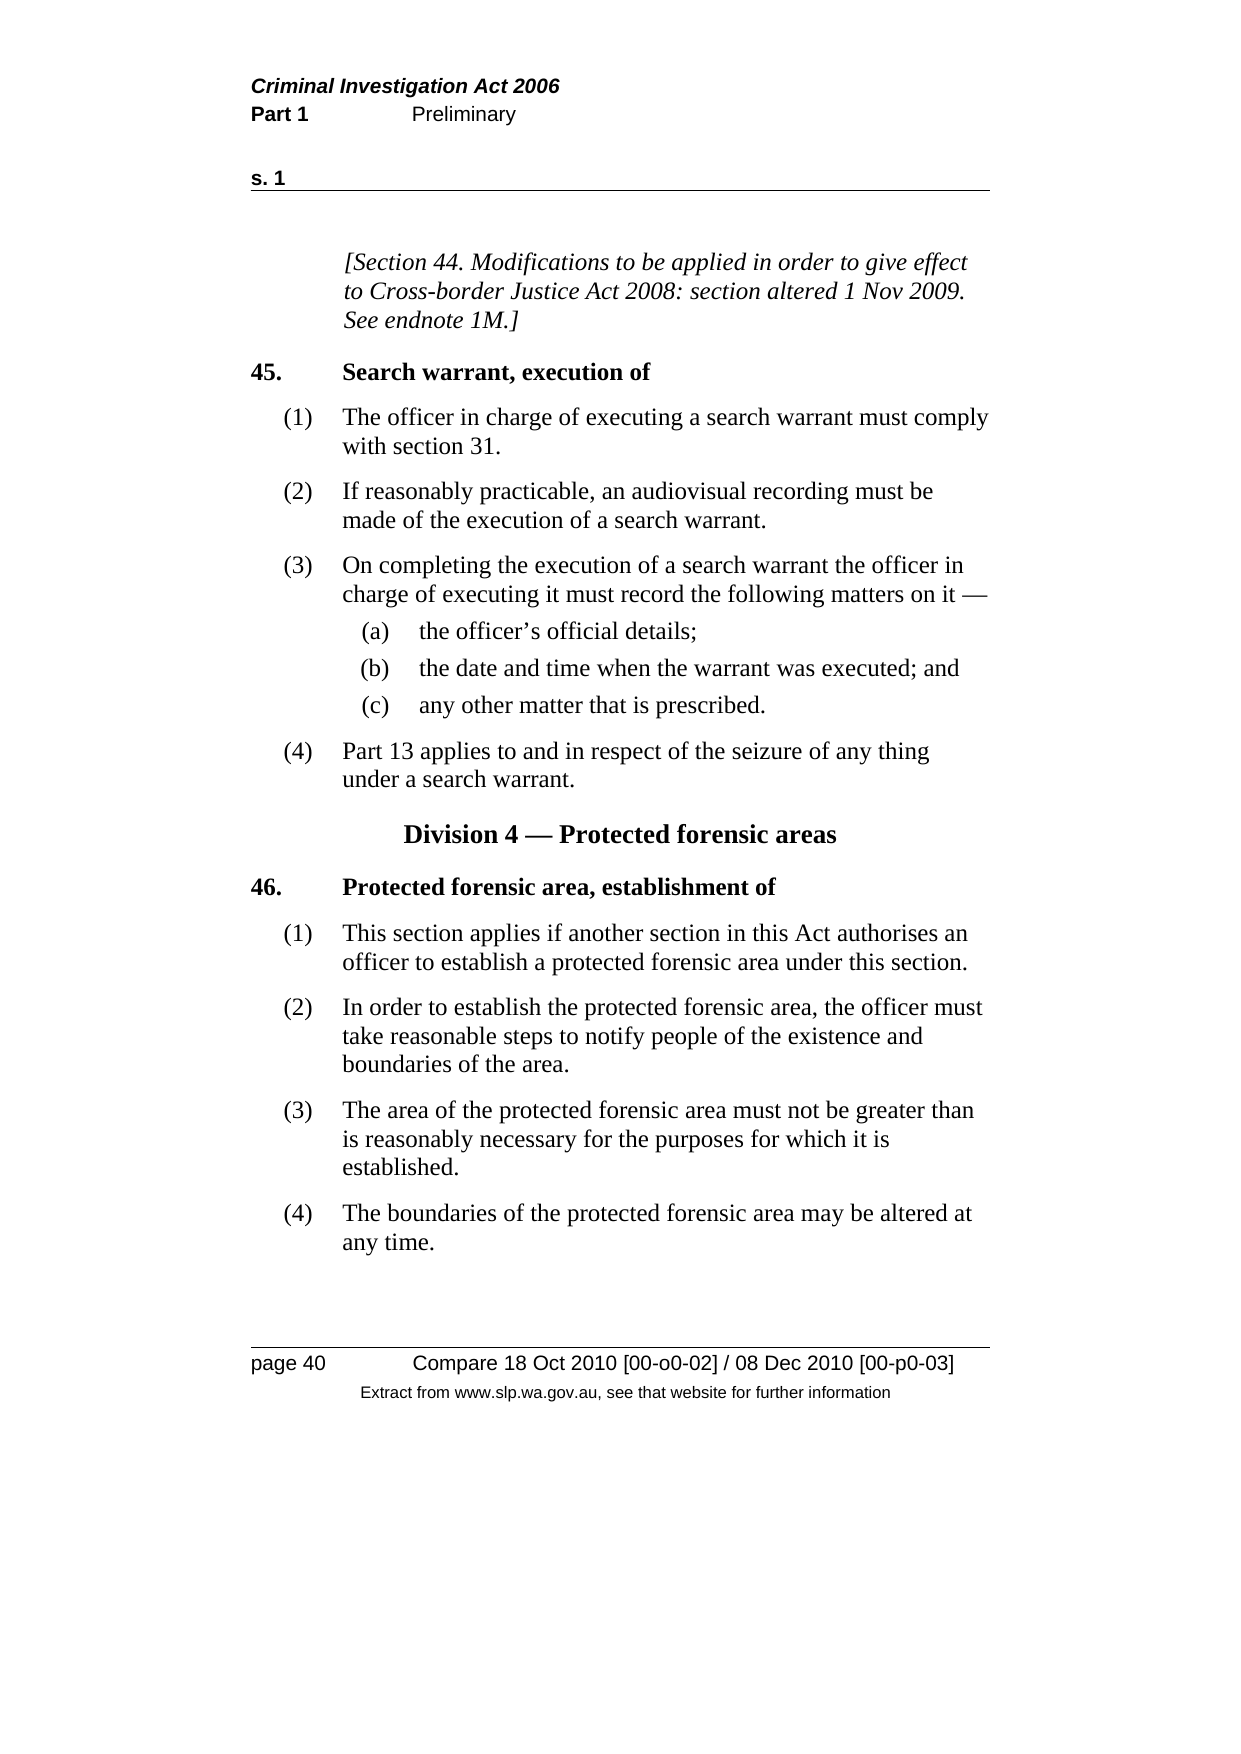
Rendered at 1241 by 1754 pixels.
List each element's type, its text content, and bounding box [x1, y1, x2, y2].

text (3) On completing the execution of a search warrant the officer in charge of executing it must record the following matters on it — [251, 550, 990, 608]
text (4) The boundaries of the protected forensic area may be altered at any time. [251, 1198, 990, 1255]
text (c) any other matter that is prescribed. [251, 690, 990, 719]
text (1) This section applies if another section in this Act authorises an officer to establish a protected forensic area under this section. [251, 918, 990, 975]
subtitle 45. Search warrant, execution of [251, 357, 990, 385]
text (2) In order to establish the protected forensic area, the officer must take reasonable steps to notify people of the existence and boundaries of the area. [251, 992, 990, 1078]
text (1) The officer in charge of executing a search warrant must comply with section 31. [251, 402, 990, 459]
text (b) the date and time when the warrant was executed; and [251, 653, 990, 682]
text (a) the officer’s official details; [251, 616, 990, 645]
text (4) Part 13 applies to and in respect of the seizure of any thing under a search warrant. [251, 736, 990, 793]
text (3) The area of the protected forensic area must not be greater than is reasonably necessary for the purposes for which it is established. [251, 1095, 990, 1181]
text [Section 44. Modifications to be applied in order to give effect to Cross-border Justice Act 2008: section altered 1 Nov 2009. See endnote 1M.] [251, 247, 990, 334]
subtitle 46. Protected forensic area, establishment of [251, 872, 990, 901]
subtitle Division 4 — Protected forensic areas [251, 818, 990, 849]
text (2) If reasonably practicable, an audiovisual recording must be made of the execution of a search warrant. [251, 476, 990, 534]
